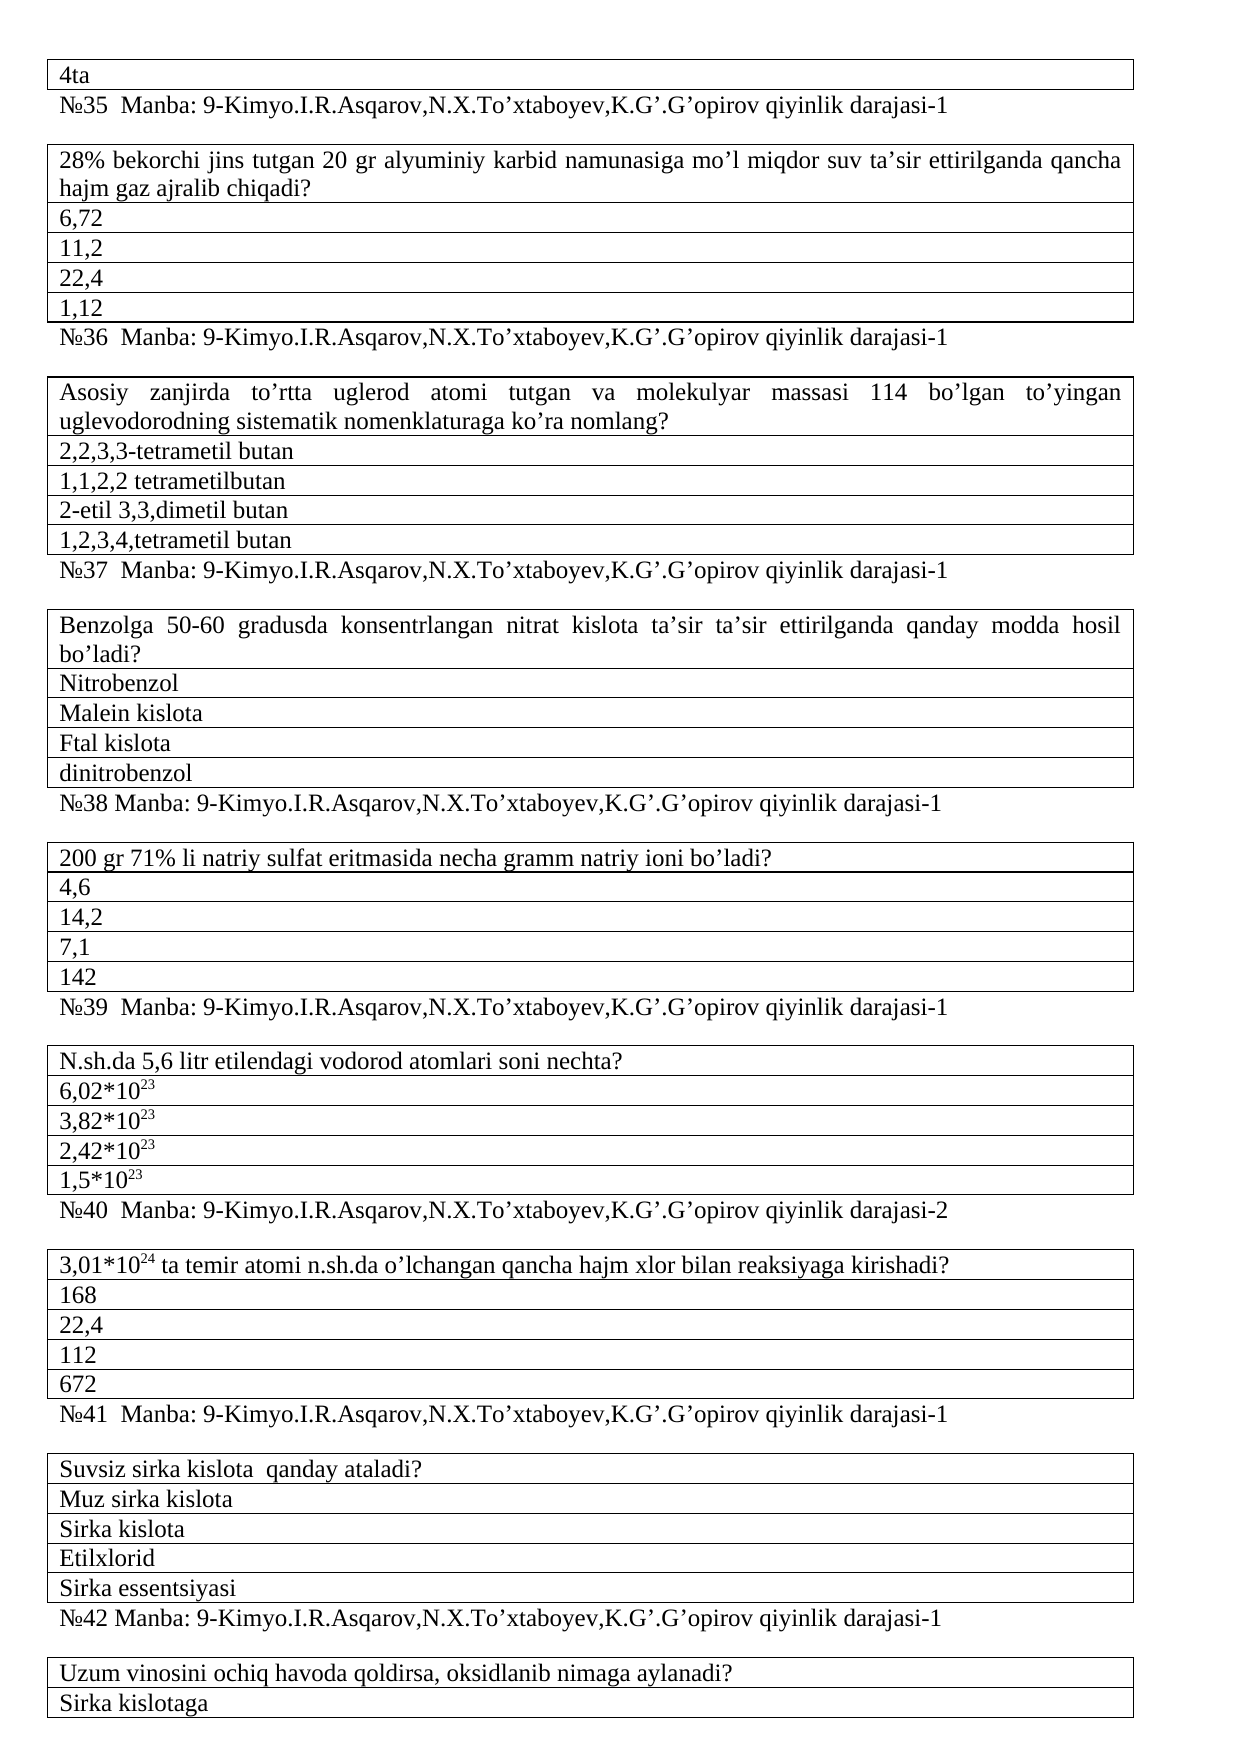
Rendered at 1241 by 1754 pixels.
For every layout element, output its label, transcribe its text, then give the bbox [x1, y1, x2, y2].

text №38 Manba: 9-Kimyo.I.R.Asqarov,N.X.To’xtaboyev,K.G’.G’opirov qiyinlik darajasi-1 [59, 788, 1122, 816]
table_cell 672 [48, 1370, 1133, 1398]
table_header Uzum vinosini ochiq havoda qoldirsa, oksidlanib nimaga aylanadi? [48, 1658, 1133, 1687]
table_cell 6,72 [48, 203, 1133, 232]
text №36 Manba: 9-Kimyo.I.R.Asqarov,N.X.To’xtaboyev,K.G’.G’opirov qiyinlik darajasi-1 [59, 323, 1122, 351]
table_cell 22,4 [48, 263, 1133, 292]
table_header 28% bekorchi jins tutgan 20 gr alyuminiy karbid namunasiga mo’l miqdor suv ta’sir ettirilganda qancha hajm gaz ajralib chiqadi? [48, 145, 1133, 202]
table_header Benzolga 50-60 gradusda konsentrlangan nitrat kislota ta’sir ta’sir ettirilganda qanday modda hosil bo’ladi? [48, 610, 1133, 667]
table_cell 142 [48, 962, 1133, 991]
table_cell 4,6 [48, 873, 1133, 901]
table_cell 1,1,2,2 tetrametilbutan [48, 466, 1133, 494]
text №41 Manba: 9-Kimyo.I.R.Asqarov,N.X.To’xtaboyev,K.G’.G’opirov qiyinlik darajasi-1 [59, 1399, 1122, 1428]
text №39 Manba: 9-Kimyo.I.R.Asqarov,N.X.To’xtaboyev,K.G’.G’opirov qiyinlik darajasi-1 [59, 992, 1122, 1020]
table_cell 14,2 [48, 902, 1133, 931]
table_header 200 gr 71% li natriy sulfat eritmasida necha gramm natriy ioni bo’ladi? [48, 843, 1133, 871]
table_cell Muz sirka kislota [48, 1484, 1133, 1513]
table_cell 112 [48, 1340, 1133, 1368]
table_header N.sh.da 5,6 litr etilendagi vodorod atomlari soni nechta? [48, 1046, 1133, 1075]
table_cell Ftal kislota [48, 728, 1133, 757]
table_header Suvsiz sirka kislota qanday ataladi? [48, 1454, 1133, 1483]
table_cell 1,12 [48, 293, 1133, 321]
table_cell Etilxlorid [48, 1544, 1133, 1572]
table_cell Malein kislota [48, 698, 1133, 727]
text №37 Manba: 9-Kimyo.I.R.Asqarov,N.X.To’xtaboyev,K.G’.G’opirov qiyinlik darajasi-1 [59, 555, 1122, 584]
table_cell Sirka essentsiyasi [48, 1573, 1133, 1602]
table_cell 2,42*1023 [48, 1136, 1133, 1164]
table_cell 1,2,3,4,tetrametil butan [48, 525, 1133, 554]
table_cell 168 [48, 1280, 1133, 1309]
table_cell 7,1 [48, 932, 1133, 961]
table_cell 6,02*1023 [48, 1076, 1133, 1105]
text №35 Manba: 9-Kimyo.I.R.Asqarov,N.X.To’xtaboyev,K.G’.G’opirov qiyinlik darajasi-1 [59, 90, 1122, 119]
table_cell 2-etil 3,3,dimetil butan [48, 496, 1133, 524]
table_cell Nitrobenzol [48, 669, 1133, 697]
table_header Asosiy zanjirda to’rtta uglerod atomi tutgan va molekulyar massasi 114 bo’lgan to’yingan uglevodorodning sistematik nomenklaturaga ko’ra nomlang? [48, 378, 1133, 435]
table_cell 3,82*1023 [48, 1106, 1133, 1135]
text №42 Manba: 9-Kimyo.I.R.Asqarov,N.X.To’xtaboyev,K.G’.G’opirov qiyinlik darajasi-1 [59, 1603, 1122, 1632]
table_cell 4ta [48, 60, 1133, 89]
text №40 Manba: 9-Kimyo.I.R.Asqarov,N.X.To’xtaboyev,K.G’.G’opirov qiyinlik darajasi-2 [59, 1195, 1122, 1224]
table_cell 2,2,3,3-tetrametil butan [48, 436, 1133, 465]
table_header 3,01*1024 ta temir atomi n.sh.da o’lchangan qancha hajm xlor bilan reaksiyaga kirishadi? [48, 1250, 1133, 1279]
table_cell dinitrobenzol [48, 758, 1133, 787]
table_cell 22,4 [48, 1310, 1133, 1339]
table_cell 1,5*1023 [48, 1166, 1133, 1194]
table_cell Sirka kislotaga [48, 1688, 1133, 1717]
table_cell Sirka kislota [48, 1514, 1133, 1542]
table_cell 11,2 [48, 233, 1133, 262]
